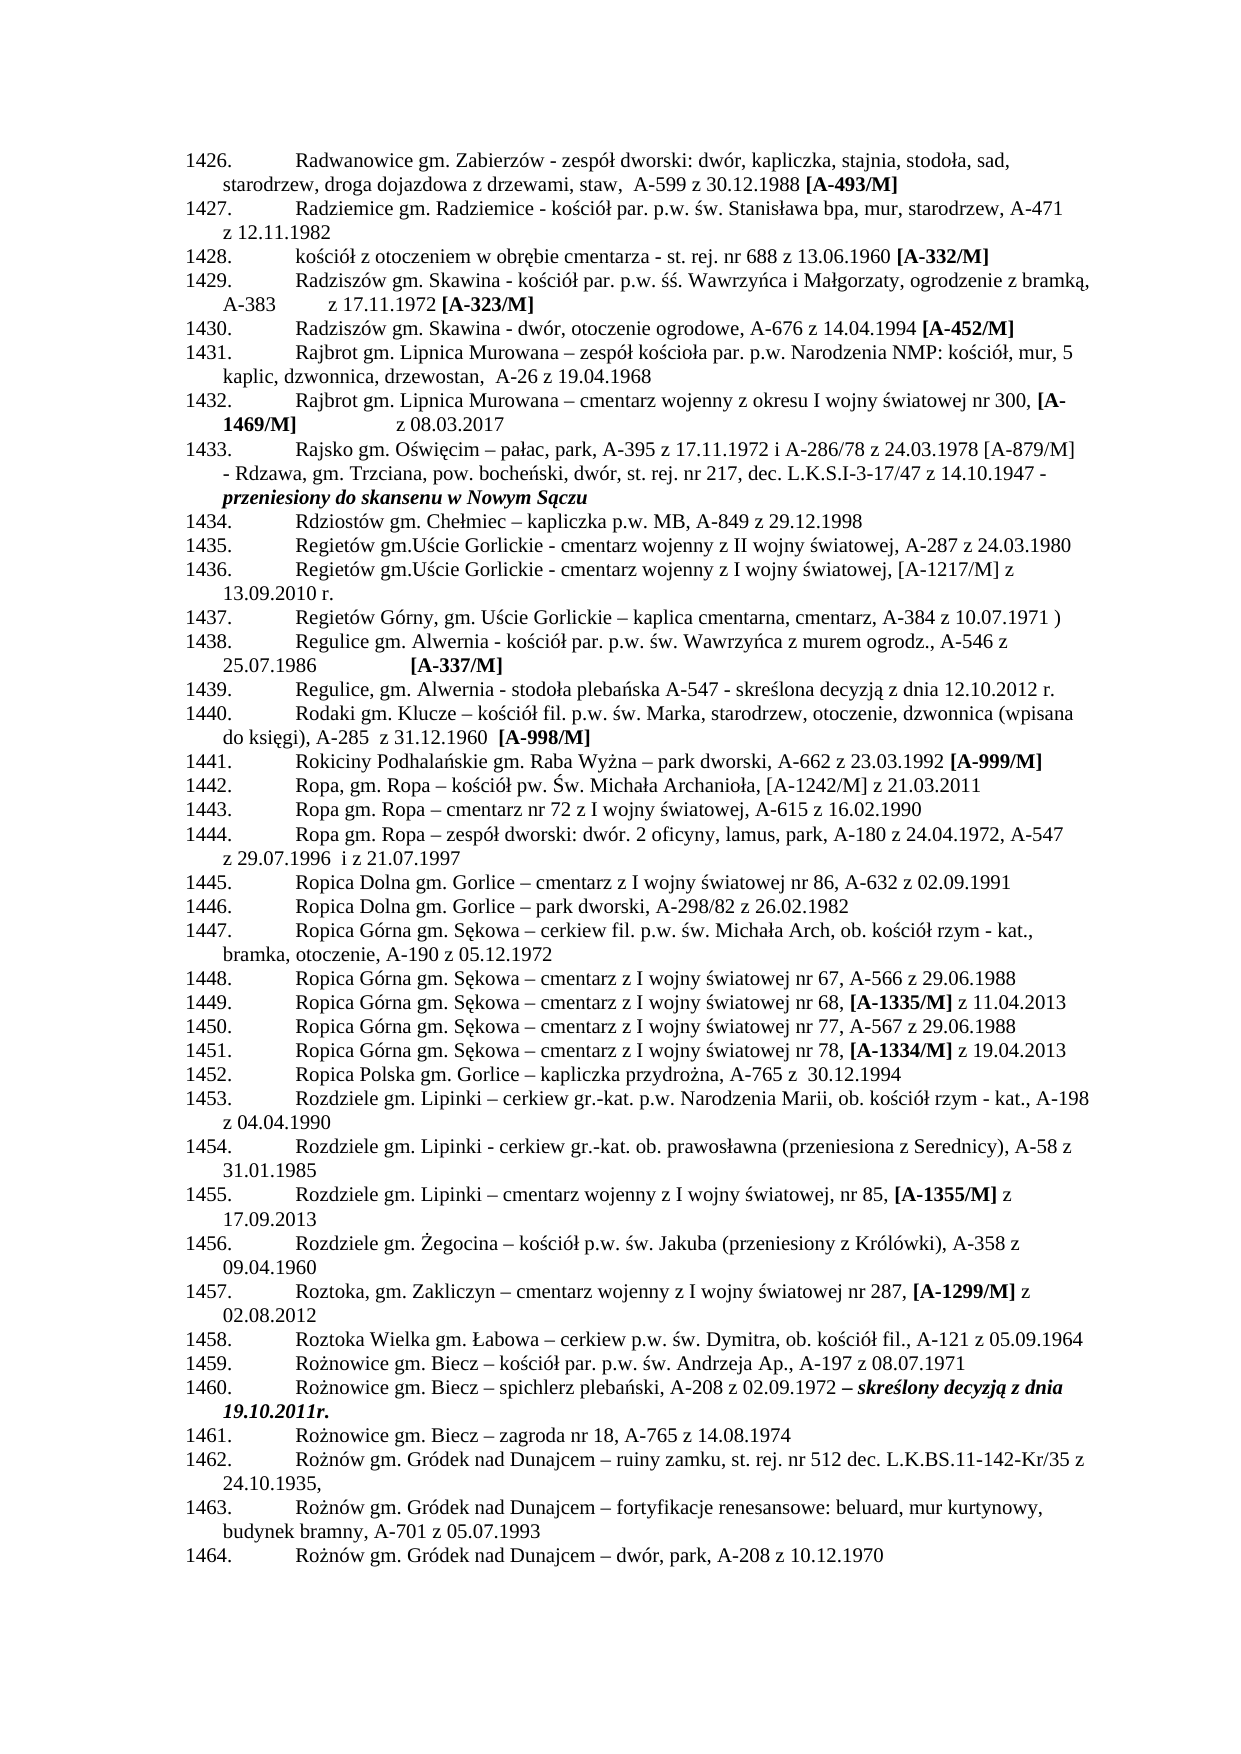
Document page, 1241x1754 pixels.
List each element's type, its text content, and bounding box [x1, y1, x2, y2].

list Ropica Dolna gm. Gorlice – cmentarz z I wojny światowej nr 86, A-632 z 02.09.1991 [185, 869, 1092, 894]
list Ropa gm. Ropa – cmentarz nr 72 z I wojny światowej, A-615 z 16.02.1990 [185, 797, 1092, 821]
list Ropica Górna gm. Sękowa – cmentarz z I wojny światowej nr 77, A-567 z 29.06.1988 [185, 1014, 1092, 1038]
list Radwanowice gm. Zabierzów - zespół dworski: dwór, kapliczka, stajnia, stodoła, sad, starodrzew, droga dojazdowa z drzewami, staw, A-599 z 30.12.1988 [A-493/M] [185, 148, 1092, 196]
list Rożnów gm. Gródek nad Dunajcem – fortyfikacje renesansowe: beluard, mur kurtynowy, budynek bramny, A-701 z 05.07.1993 [185, 1495, 1092, 1543]
list Regulice gm. Alwernia - kościół par. p.w. św. Wawrzyńca z murem ogrodz., A-546 z 25.07.1986 [A-337/M] [185, 629, 1092, 677]
list Rozdziele gm. Żegocina – kościół p.w. św. Jakuba (przeniesiony z Królówki), A-358 z 09.04.1960 [185, 1231, 1092, 1279]
list Ropa, gm. Ropa – kościół pw. Św. Michała Archanioła, [A-1242/M] z 21.03.2011 [185, 773, 1092, 797]
list Rokiciny Podhalańskie gm. Raba Wyżna – park dworski, A-662 z 23.03.1992 [A-999/M] [185, 749, 1092, 773]
list przeniesiony do skansenu w Nowym Sączu [223, 484, 1092, 509]
list Rajbrot gm. Lipnica Murowana – zespół kościoła par. p.w. Narodzenia NMP: kościół, mur, 5 kaplic, dzwonnica, drzewostan, A-26 z 19.04.1968 [185, 340, 1092, 388]
list Rozdziele gm. Lipinki - cerkiew gr.-kat. ob. prawosławna (przeniesiona z Serednicy), A-58 z 31.01.1985 [185, 1134, 1092, 1182]
list Ropica Dolna gm. Gorlice – park dworski, A-298/82 z 26.02.1982 [185, 894, 1092, 918]
list Roztoka Wielka gm. Łabowa – cerkiew p.w. św. Dymitra, ob. kościół fil., A-121 z 05.09.1964 [185, 1327, 1092, 1351]
list Radziszów gm. Skawina - kościół par. p.w. śś. Wawrzyńca i Małgorzaty, ogrodzenie z bramką, A-383 z 17.11.1972 [A-323/M] [185, 268, 1092, 316]
list Ropica Górna gm. Sękowa – cmentarz z I wojny światowej nr 78, [A-1334/M] z 19.04.2013 [185, 1038, 1092, 1062]
list Ropa gm. Ropa – zespół dworski: dwór. 2 oficyny, lamus, park, A-180 z 24.04.1972, A-547 z 29.07.1996 i z 21.07.1997 [185, 821, 1092, 869]
list Rożnowice gm. Biecz – kościół par. p.w. św. Andrzeja Ap., A-197 z 08.07.1971 [185, 1351, 1092, 1375]
list Regietów Górny, gm. Uście Gorlickie – kaplica cmentarna, cmentarz, A-384 z 10.07.1971 ) [185, 605, 1092, 629]
list Regietów gm.Uście Gorlickie - cmentarz wojenny z II wojny światowej, A-287 z 24.03.1980 [185, 533, 1092, 557]
list Ropica Górna gm. Sękowa – cmentarz z I wojny światowej nr 68, [A-1335/M] z 11.04.2013 [185, 990, 1092, 1014]
list Ropica Polska gm. Gorlice – kapliczka przydrożna, A-765 z 30.12.1994 [185, 1062, 1092, 1086]
list Rożnowice gm. Biecz – spichlerz plebański, A-208 z 02.09.1972 – skreślony decyzją z dnia 19.10.2011r. [185, 1375, 1092, 1423]
list Rajsko gm. Oświęcim – pałac, park, A-395 z 17.11.1972 i A-286/78 z 24.03.1978 [A-879/M] [185, 436, 1092, 461]
list Roztoka, gm. Zakliczyn – cmentarz wojenny z I wojny światowej nr 287, [A-1299/M] z 02.08.2012 [185, 1279, 1092, 1327]
list Rodaki gm. Klucze – kościół fil. p.w. św. Marka, starodrzew, otoczenie, dzwonnica (wpisana do księgi), A-285 z 31.12.1960 [A-998/M] [185, 701, 1092, 749]
list Rozdziele gm. Lipinki – cerkiew gr.-kat. p.w. Narodzenia Marii, ob. kościół rzym - kat., A-198 z 04.04.1990 [185, 1086, 1092, 1134]
list Rożnów gm. Gródek nad Dunajcem – dwór, park, A-208 z 10.12.1970 [185, 1543, 1092, 1567]
list Ropica Górna gm. Sękowa – cmentarz z I wojny światowej nr 67, A-566 z 29.06.1988 [185, 966, 1092, 990]
list Rozdziele gm. Lipinki – cmentarz wojenny z I wojny światowej, nr 85, [A-1355/M] z 17.09.2013 [185, 1182, 1092, 1231]
list - Rdzawa, gm. Trzciana, pow. bocheński, dwór, st. rej. nr 217, dec. L.K.S.I-3-17/47 z 14.10.1947 - [223, 461, 1092, 484]
list Rajbrot gm. Lipnica Murowana – cmentarz wojenny z okresu I wojny światowej nr 300, [A-1469/M] z 08.03.2017 [185, 388, 1092, 436]
list Radziemice gm. Radziemice - kościół par. p.w. św. Stanisława bpa, mur, starodrzew, A-471 z 12.11.1982 [185, 196, 1092, 244]
list Radziszów gm. Skawina - dwór, otoczenie ogrodowe, A-676 z 14.04.1994 [A-452/M] [185, 316, 1092, 340]
list kościół z otoczeniem w obrębie cmentarza - st. rej. nr 688 z 13.06.1960 [A-332/M] [185, 244, 1092, 268]
list Rdziostów gm. Chełmiec – kapliczka p.w. MB, A-849 z 29.12.1998 [185, 509, 1092, 533]
list Rożnowice gm. Biecz – zagroda nr 18, A-765 z 14.08.1974 [185, 1423, 1092, 1447]
list Regulice, gm. Alwernia - stodoła plebańska A-547 - skreślona decyzją z dnia 12.10.2012 r. [185, 677, 1092, 701]
list Ropica Górna gm. Sękowa – cerkiew fil. p.w. św. Michała Arch, ob. kościół rzym - kat., bramka, otoczenie, A-190 z 05.12.1972 [185, 918, 1092, 966]
list Rożnów gm. Gródek nad Dunajcem – ruiny zamku, st. rej. nr 512 dec. L.K.BS.11-142-Kr/35 z 24.10.1935, [185, 1447, 1092, 1495]
list Regietów gm.Uście Gorlickie - cmentarz wojenny z I wojny światowej, [A-1217/M] z 13.09.2010 r. [185, 557, 1092, 605]
